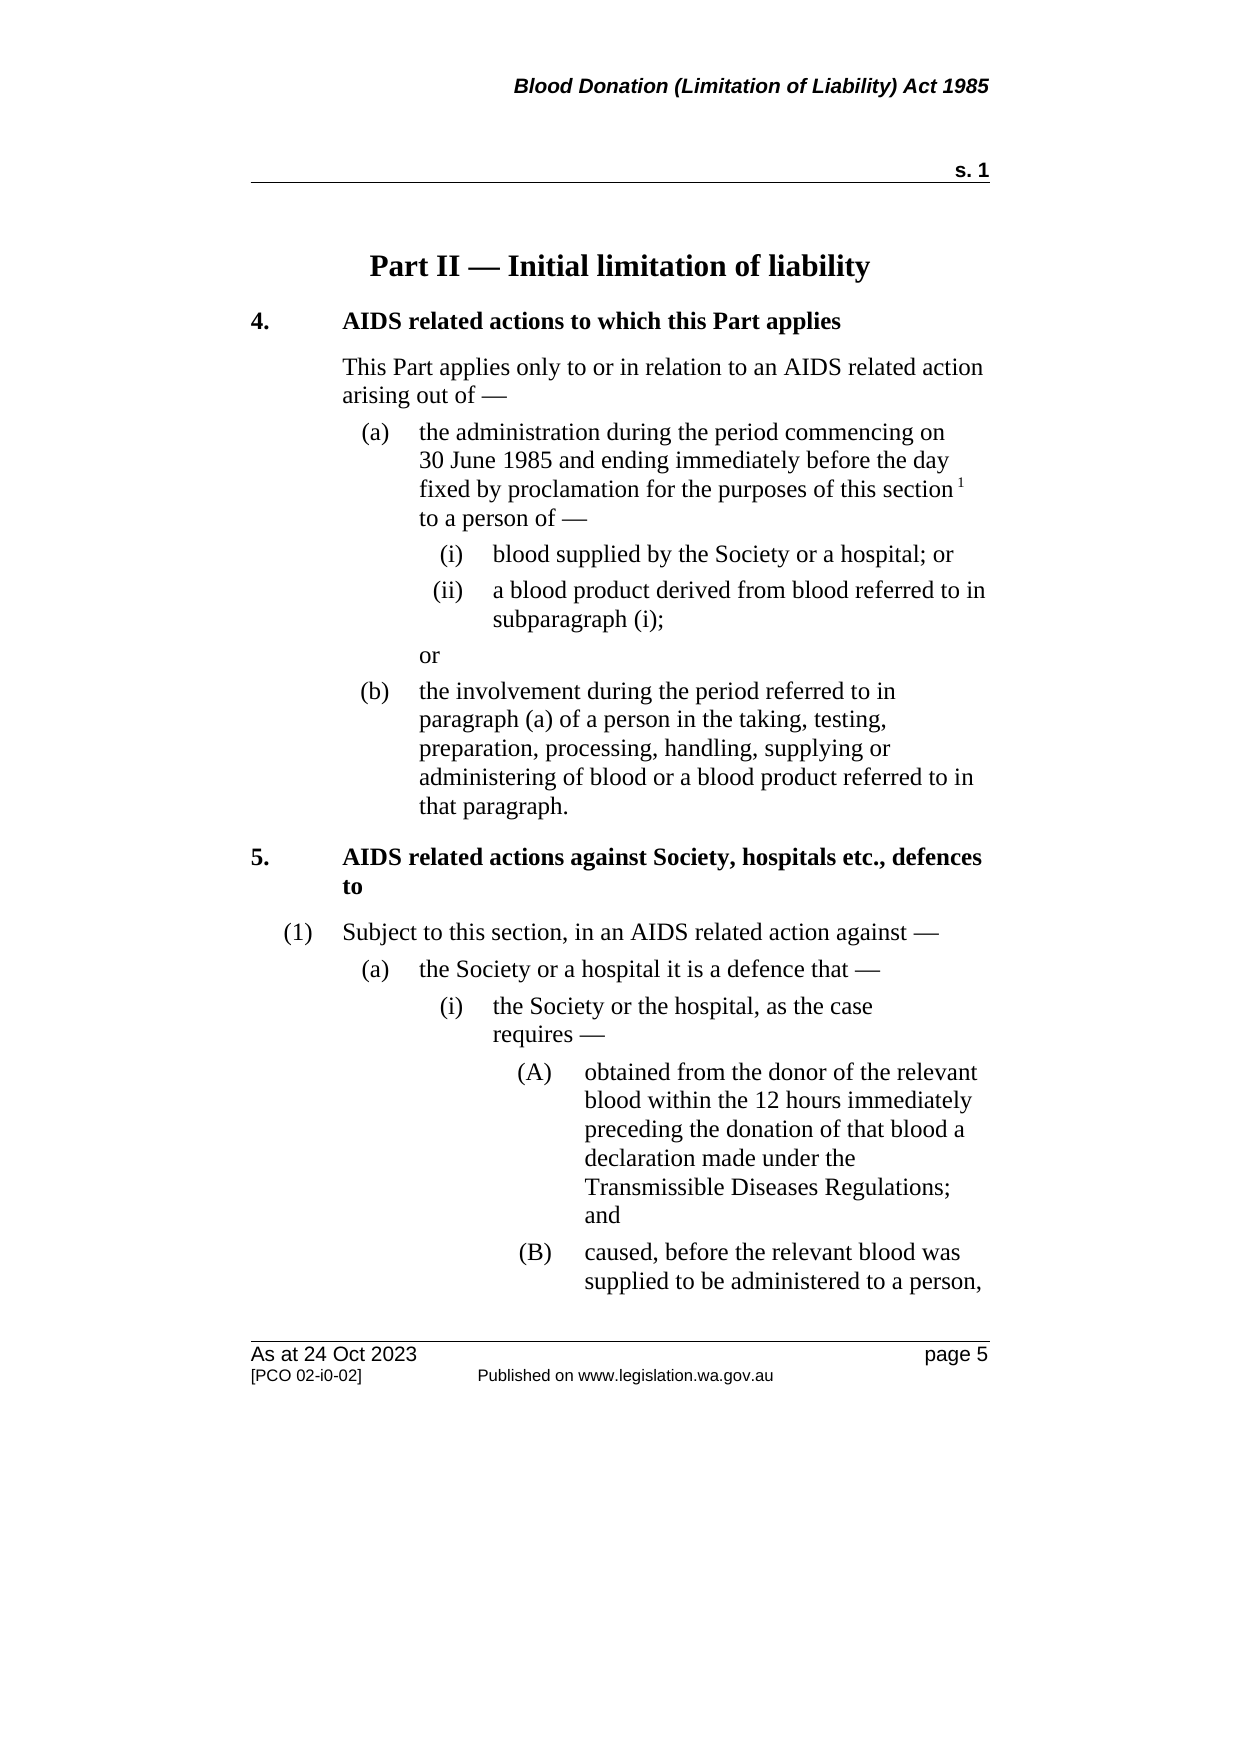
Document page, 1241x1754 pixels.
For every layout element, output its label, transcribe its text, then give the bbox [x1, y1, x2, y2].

text (ii) a blood product derived from blood referred to in subparagraph (i); [251, 575, 990, 632]
subtitle 5. AIDS related actions against Society, hospitals etc., defences to [251, 842, 990, 900]
text (A) obtained from the donor of the relevant blood within the 12 hours immediately preceding the donation of that blood a declaration made under the Transmissible Diseases Regulations; and [251, 1057, 990, 1229]
text (a) the Society or a hospital it is a defence that — [251, 954, 990, 982]
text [251, 1237, 990, 1295]
subtitle 4. AIDS related actions to which this Part applies [251, 306, 990, 335]
subtitle Part II — Initial limitation of liability [251, 247, 990, 283]
text (a) the administration during the period commencing on 30 June 1985 and ending immediately before the day fixed by proclamation for the purposes of this section 1 to a person of — [251, 417, 990, 532]
text or [251, 640, 990, 668]
text (1) Subject to this section, in an AIDS related action against — [251, 917, 990, 945]
text (i) blood supplied by the Society or a hospital; or [251, 539, 990, 568]
text (b) the involvement during the period referred to in paragraph (a) of a person in the taking, testing, preparation, processing, handling, supplying or administering of blood or a blood product referred to in that paragraph. [251, 676, 990, 819]
text (i) the Society or the hospital, as the case requires — [251, 991, 990, 1048]
text This Part applies only to or in relation to an AIDS related action arising out of — [251, 352, 990, 409]
